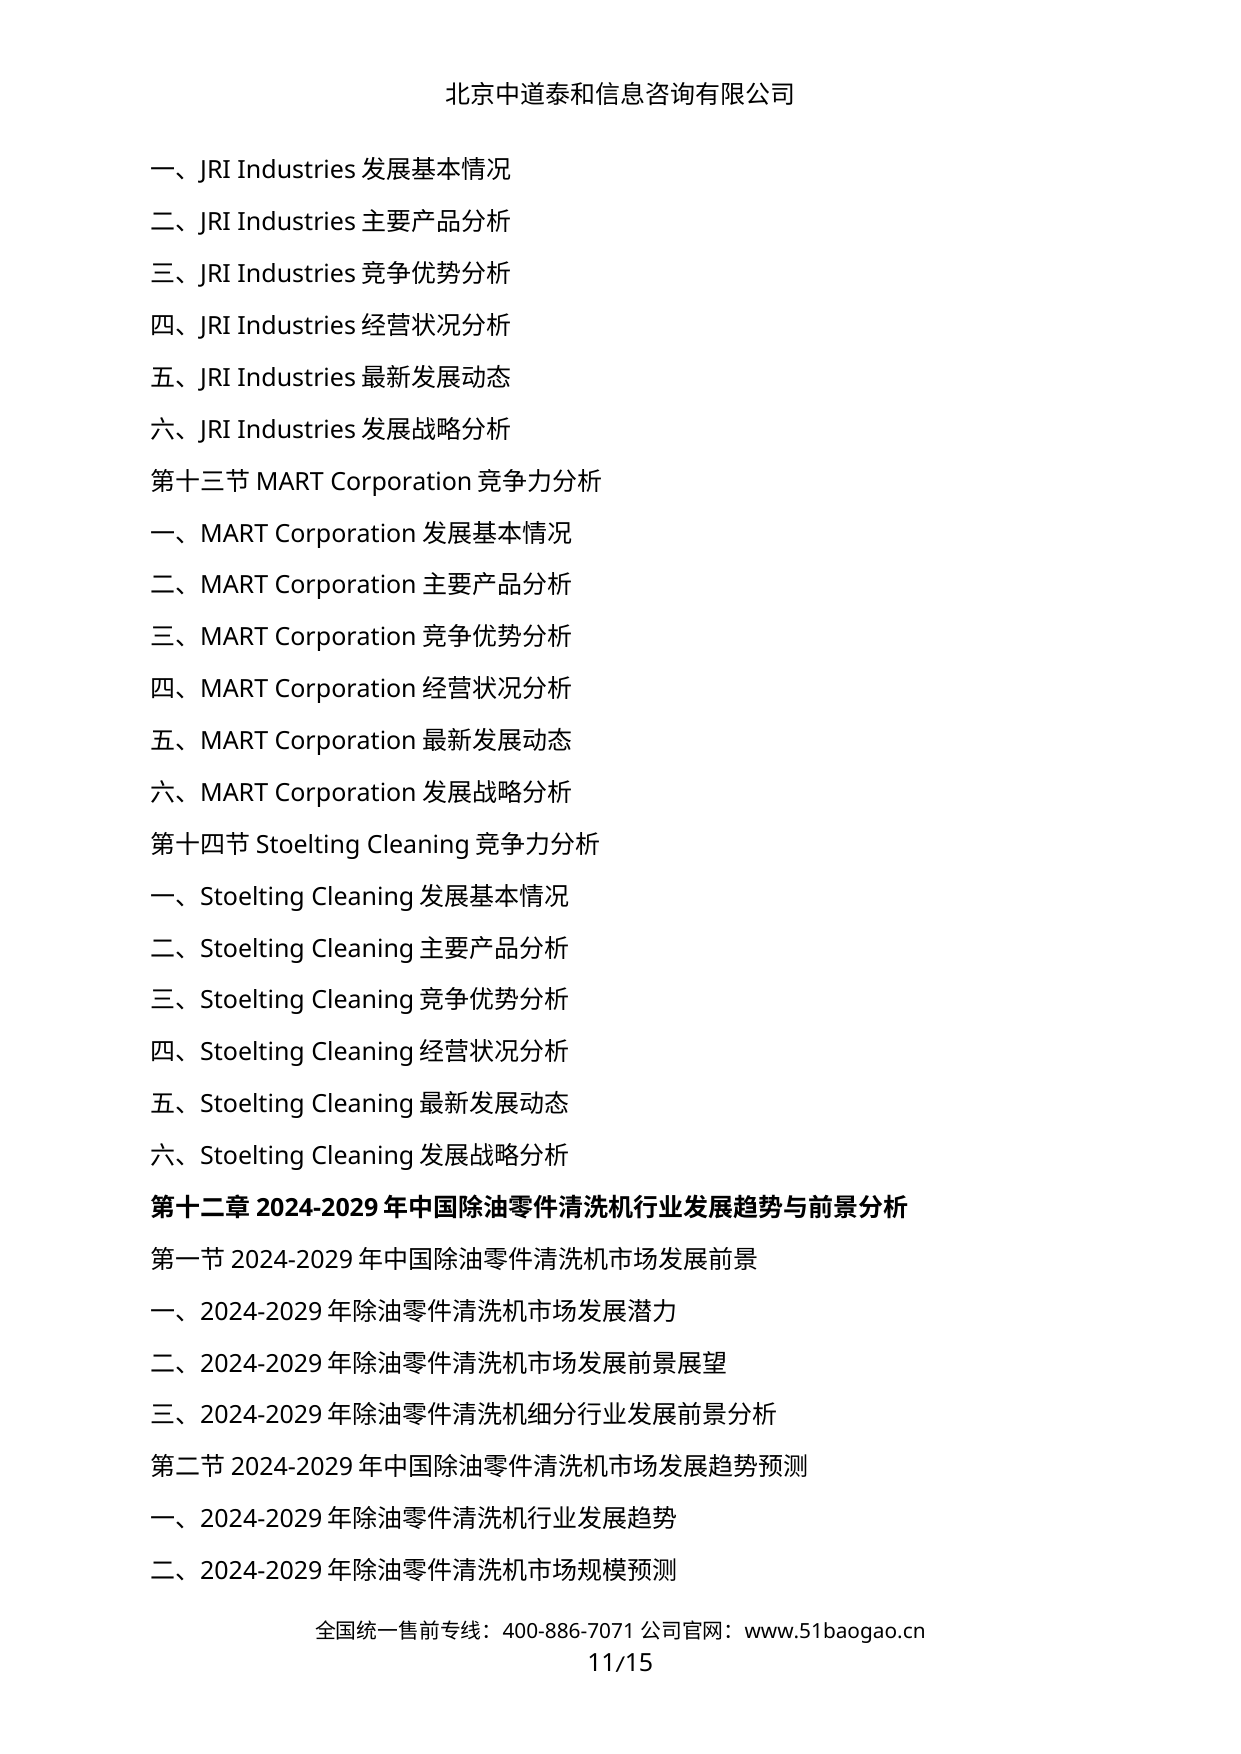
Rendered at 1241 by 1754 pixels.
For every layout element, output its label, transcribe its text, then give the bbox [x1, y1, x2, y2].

text 第十四节 Stoelting Cleaning竞争力分析 [150, 824, 1090, 861]
text 五、MART Corporation最新发展动态 [150, 721, 1090, 757]
text 三、Stoelting Cleaning竞争优势分析 [150, 980, 1090, 1016]
text 一、JRI Industries发展基本情况 [150, 150, 1090, 186]
text 一、2024-2029年除油零件清洗机行业发展趋势 [150, 1499, 1090, 1535]
text 三、2024-2029年除油零件清洗机细分行业发展前景分析 [150, 1395, 1090, 1431]
text 二、2024-2029年除油零件清洗机市场发展前景展望 [150, 1343, 1090, 1379]
text 第二节 2024-2029年中国除油零件清洗机市场发展趋势预测 [150, 1447, 1090, 1483]
text 六、JRI Industries发展战略分析 [150, 409, 1090, 446]
text 第十二章 2024-2029年中国除油零件清洗机行业发展趋势与前景分析 [150, 1187, 1090, 1224]
text 六、Stoelting Cleaning发展战略分析 [150, 1136, 1090, 1172]
text 五、Stoelting Cleaning最新发展动态 [150, 1084, 1090, 1120]
text 二、2024-2029年除油零件清洗机市场规模预测 [150, 1551, 1090, 1587]
text 一、MART Corporation发展基本情况 [150, 513, 1090, 549]
text 四、Stoelting Cleaning经营状况分析 [150, 1032, 1090, 1068]
text 五、JRI Industries最新发展动态 [150, 357, 1090, 394]
text 三、MART Corporation竞争优势分析 [150, 617, 1090, 653]
text 一、2024-2029年除油零件清洗机市场发展潜力 [150, 1291, 1090, 1327]
text 三、JRI Industries竞争优势分析 [150, 254, 1090, 290]
text 第十三节 MART Corporation竞争力分析 [150, 461, 1090, 497]
text 六、MART Corporation发展战略分析 [150, 772, 1090, 809]
text 一、Stoelting Cleaning发展基本情况 [150, 876, 1090, 912]
text 二、MART Corporation主要产品分析 [150, 565, 1090, 601]
text 第一节 2024-2029年中国除油零件清洗机市场发展前景 [150, 1239, 1090, 1276]
text 四、JRI Industries经营状况分析 [150, 306, 1090, 342]
text 二、Stoelting Cleaning主要产品分析 [150, 928, 1090, 964]
text 二、JRI Industries主要产品分析 [150, 202, 1090, 238]
text 四、MART Corporation经营状况分析 [150, 669, 1090, 705]
